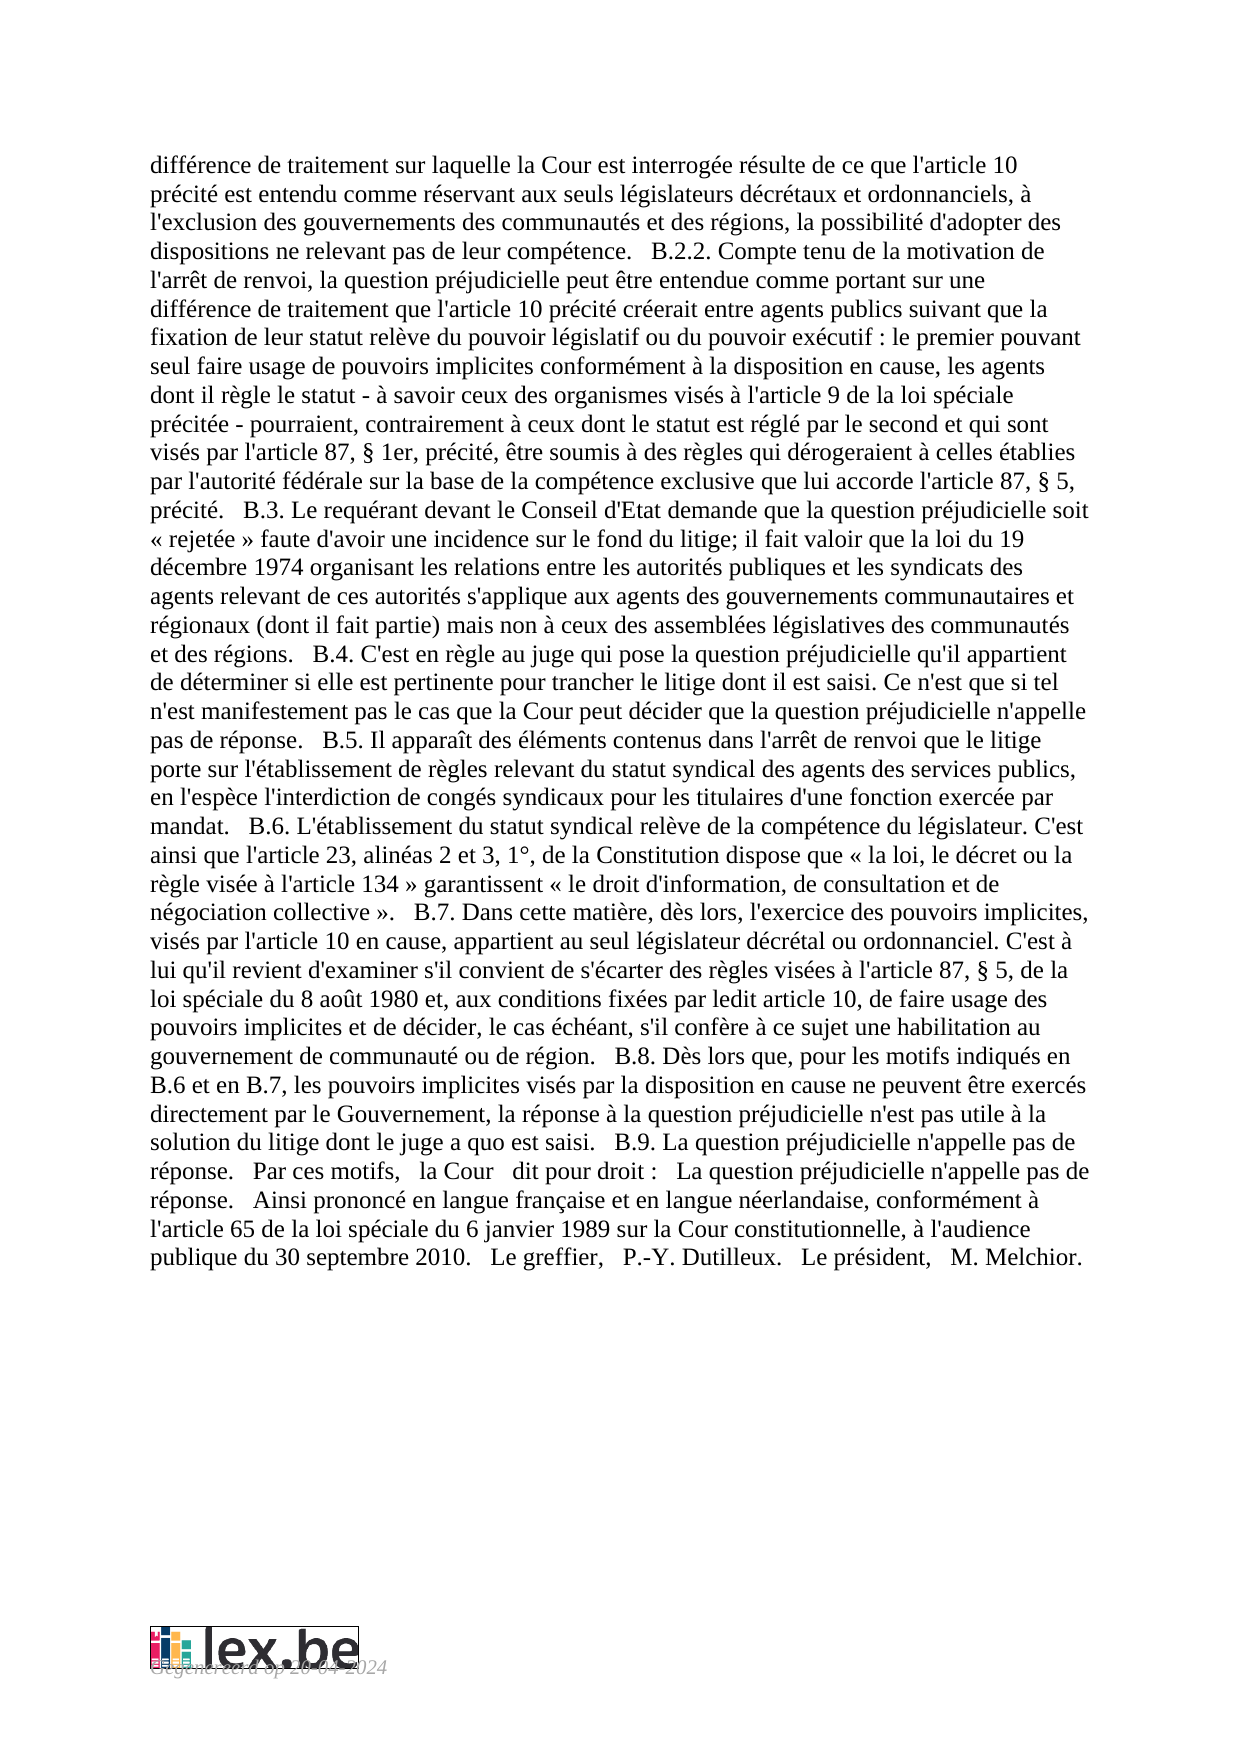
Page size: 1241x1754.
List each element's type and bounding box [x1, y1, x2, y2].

text [150, 150, 1090, 1271]
picture [151, 1627, 358, 1668]
